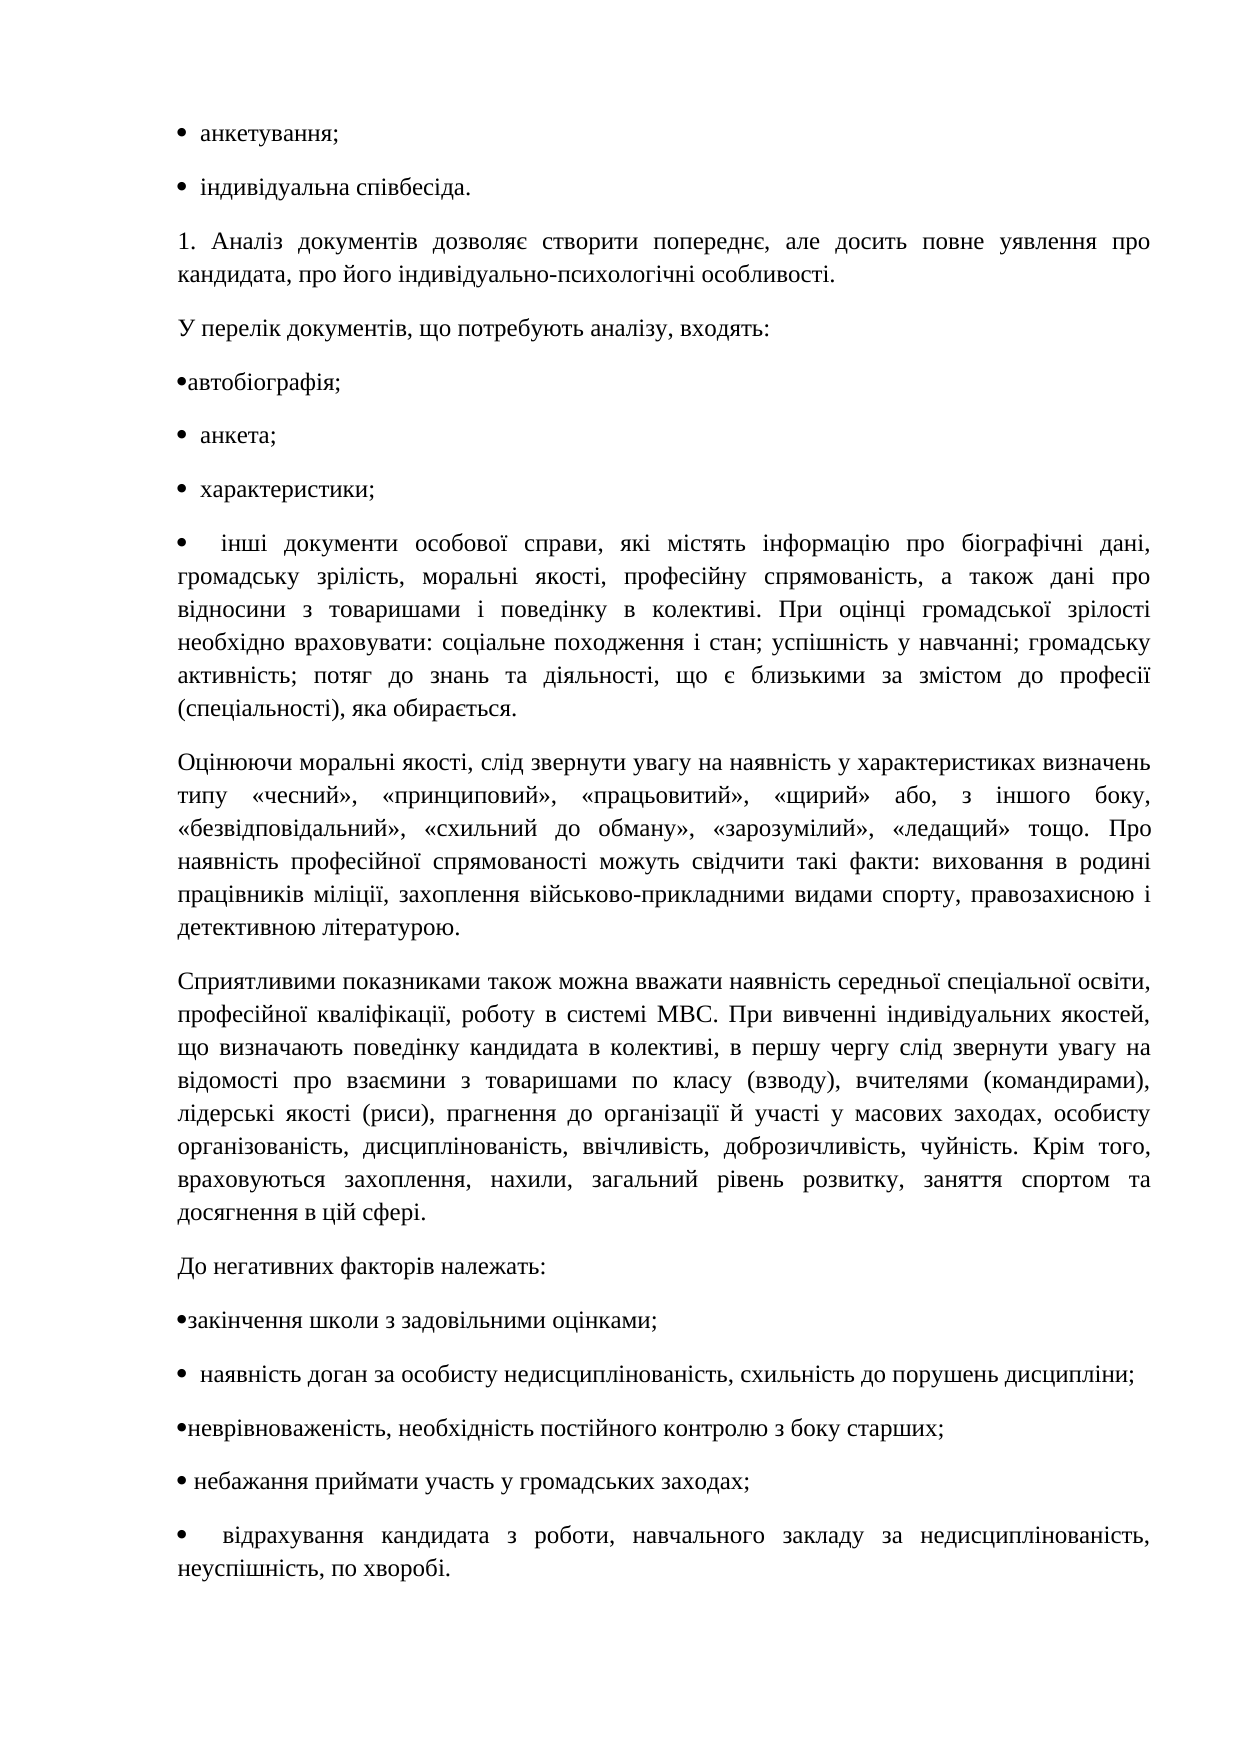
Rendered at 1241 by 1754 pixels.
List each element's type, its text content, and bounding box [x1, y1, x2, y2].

text характеристики; [177, 474, 1152, 503]
text неврівноваженість, необхідність постійного контролю з боку старших; [177, 1413, 1152, 1441]
text анкета; [177, 420, 1152, 449]
text інші документи особової справи, які містять інформацію про біографічні дані, громадську зрілість, моральні якості, професійну спрямованість, а також дані про відносини з товаришами і поведінку в колективі. При оцінці громадської зрілості необхідно враховувати: соціальне походження і стан; успішність у навчанні; громадську активність; потяг до знань та діяльності, що є близькими за змістом до професії (спеціальності), яка обирається. [177, 528, 1152, 722]
text закінчення школи з задовільними оцінками; [177, 1305, 1152, 1334]
text 1. Аналіз документів дозволяє створити попереднє, але досить повне уявлення про кандидата, про його індивідуально-психологічні особливості. [177, 226, 1152, 288]
text небажання приймати участь у громадських заходах; [177, 1466, 1152, 1495]
text індивідуальна співбесіда. [177, 172, 1152, 201]
text наявність доган за особисту недисциплінованість, схильність до порушень дисципліни; [177, 1359, 1152, 1387]
text відрахування кандидата з роботи, навчального закладу за недисциплінованість, неуспішність, по хворобі. [177, 1520, 1152, 1582]
text Сприятливими показниками також можна вважати наявність середньої спеціальної освіти, професійної кваліфікації, роботу в системі МВС. При вивченні індивідуальних якостей, що визначають поведінку кандидата в колективі, в першу чергу слід звернути увагу на відомості про взаємини з товаришами по класу (взводу), вчителями (командирами), лідерські якості (риси), прагнення до організації й участі у масових заходах, особисту організованість, дисциплінованість, ввічливість, доброзичливість, чуйність. Крім того, враховуються захоплення, нахили, загальний рівень розвитку, заняття спортом та досягнення в цій сфері. [177, 966, 1152, 1226]
text анкетування; [177, 118, 1152, 147]
text автобіографія; [177, 367, 1152, 395]
text Оцінюючи моральні якості, слід звернути увагу на наявність у характеристиках визначень типу «чесний», «принциповий», «працьовитий», «щирий» або, з іншого боку, «безвідповідальний», «схильний до обману», «зарозумілий», «ледащий» тощо. Про наявність професійної спрямованості можуть свідчити такі факти: виховання в родині працівників міліції, захоплення військово-прикладними видами спорту, правозахисною і детективною літературою. [177, 747, 1152, 941]
text У перелік документів, що потребують аналізу, входять: [177, 313, 1152, 341]
text До негативних факторів належать: [177, 1251, 1152, 1280]
